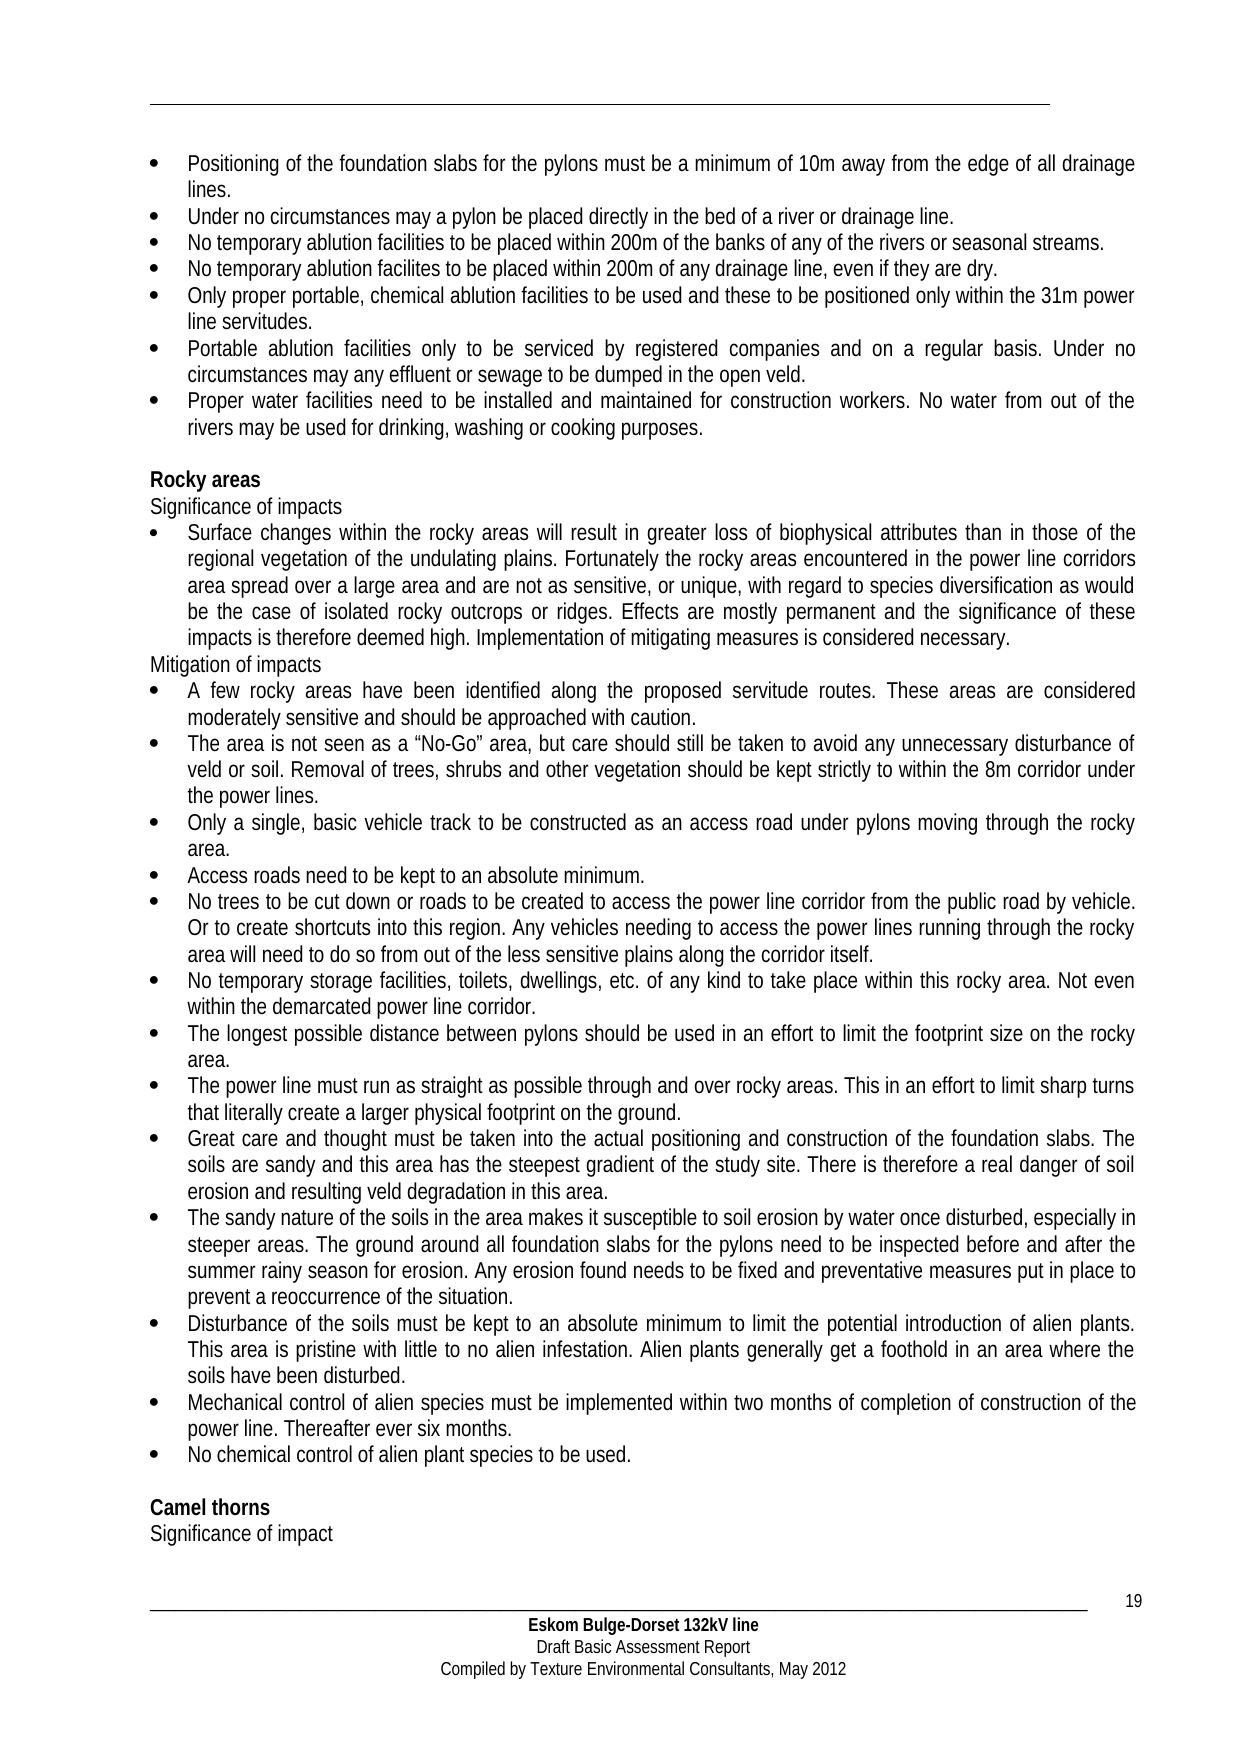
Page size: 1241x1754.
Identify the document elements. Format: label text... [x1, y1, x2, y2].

list Proper water facilities need to be installed and maintained for construction workers. No water from out of the rivers may be used for drinking, washing or cooking purposes. [150, 387, 1137, 440]
list Great care and thought must be taken into the actual positioning and construction of the foundation slabs. The soils are sandy and this area has the steepest gradient of the study site. There is therefore a real danger of soil erosion and resulting veld degradation in this area. [150, 1125, 1137, 1204]
list A few rocky areas have been identified along the proposed servitude routes. These areas are considered moderately sensitive and should be approached with caution. [150, 677, 1137, 730]
list Portable ablution facilities only to be serviced by registered companies and on a regular basis. Under no circumstances may any effluent or sewage to be dumped in the open veld. [150, 334, 1137, 387]
list The sandy nature of the soils in the area makes it susceptible to soil erosion by water once disturbed, especially in steeper areas. The ground around all foundation slabs for the pylons need to be inspected before and after the summer rainy season for erosion. Any erosion found needs to be fixed and preventative measures put in place to prevent a reoccurrence of the situation. [150, 1204, 1137, 1309]
text Camel thorns [150, 1494, 1137, 1520]
list The longest possible distance between pylons should be used in an effort to limit the footprint size on the rocky area. [150, 1020, 1137, 1072]
text Significance of impact [150, 1520, 1137, 1547]
list Only a single, basic vehicle track to be constructed as an access road under pylons moving through the rocky area. [150, 809, 1137, 862]
list No trees to be cut down or roads to be created to access the power line corridor from the public road by vehicle. Or to create shortcuts into this region. Any vehicles needing to access the power lines running through the rocky area will need to do so from out of the less sensitive plains along the corridor itself. [150, 888, 1137, 967]
list No temporary ablution facilities to be placed within 200m of the banks of any of the rivers or seasonal streams. [150, 229, 1137, 255]
list No temporary ablution facilites to be placed within 200m of any drainage line, even if they are dry. [150, 255, 1137, 282]
list No chemical control of alien plant species to be used. [150, 1441, 1137, 1468]
list Disturbance of the soils must be kept to an absolute minimum to limit the potential introduction of alien plants. This area is pristine with little to no alien infestation. Alien plants generally get a foothold in an area where the soils have been disturbed. [150, 1309, 1137, 1389]
list The area is not seen as a “No-Go” area, but care should still be taken to avoid any unnecessary disturbance of veld or soil. Removal of trees, shrubs and other vegetation should be kept strictly to within the 8m corridor under the power lines. [150, 730, 1137, 809]
text Mitigation of impacts [150, 651, 1137, 677]
list Positioning of the foundation slabs for the pylons must be a minimum of 10m away from the edge of all drainage lines. [150, 150, 1137, 203]
list Mechanical control of alien species must be implemented within two months of completion of construction of the power line. Thereafter ever six months. [150, 1389, 1137, 1441]
list Only proper portable, chemical ablution facilities to be used and these to be positioned only within the 31m power line servitudes. [150, 282, 1137, 334]
text Significance of impacts [150, 493, 1137, 519]
list Surface changes within the rocky areas will result in greater loss of biophysical attributes than in those of the regional vegetation of the undulating plains. Fortunately the rocky areas encountered in the power line corridors area spread over a large area and are not as sensitive, or unique, with regard to species diversification as would be the case of isolated rocky outcrops or ridges. Effects are mostly permanent and the significance of these impacts is therefore deemed high. Implementation of mitigating measures is considered necessary. [150, 519, 1137, 651]
list Under no circumstances may a pylon be placed directly in the bed of a river or drainage line. [150, 203, 1137, 229]
list The power line must run as straight as possible through and over rocky areas. This in an effort to limit sharp turns that literally create a larger physical footprint on the ground. [150, 1072, 1137, 1125]
list Access roads need to be kept to an absolute minimum. [150, 862, 1137, 888]
list No temporary storage facilities, toilets, dwellings, etc. of any kind to take place within this rocky area. Not even within the demarcated power line corridor. [150, 967, 1137, 1020]
text Rocky areas [150, 466, 1137, 493]
